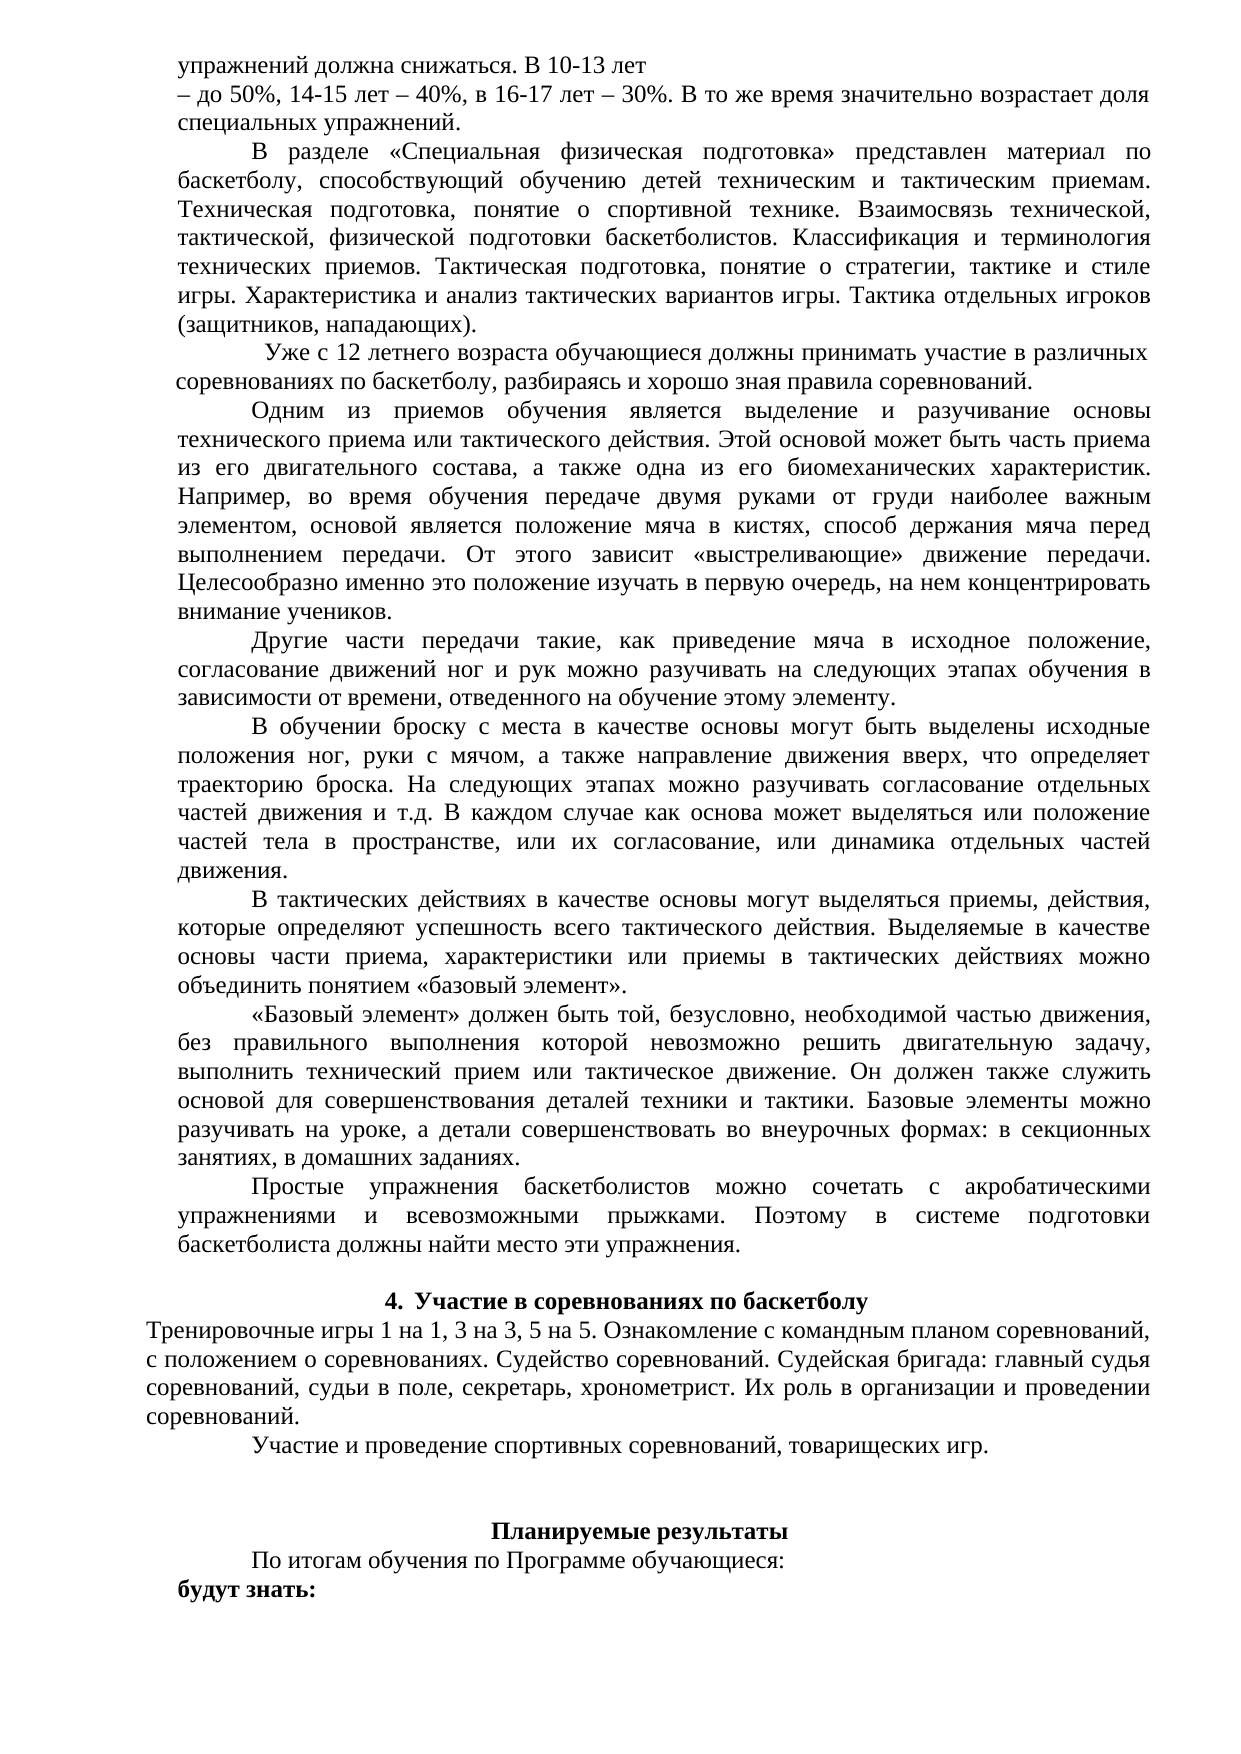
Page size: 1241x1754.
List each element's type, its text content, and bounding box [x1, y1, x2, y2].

text «Базовый элемент» должен быть той, безусловно, необходимой частью движения, без правильного выполнения которой невозможно решить двигательную задачу, выполнить технический прием или тактическое движение. Он должен также служить основой для совершенствования деталей техники и тактики. Базовые элементы можно разучивать на уроке, а детали совершенствовать во внеурочных формах: в секционных занятиях, в домашних заданиях. [177, 999, 1152, 1171]
text Участие и проведение спортивных соревнований, товарищеских игр. [251, 1430, 1178, 1459]
text – до 50%, 14-15 лет – 40%, в 16-17 лет – 30%. В то же время значительно возрастает доля специальных упражнений. [177, 79, 1152, 136]
text Тренировочные игры 1 на 1, 3 на 3, 5 на 5. Ознакомление с командным планом соревнований, с положением о соревнованиях. Судейство соревнований. Судейская бригада: главный судья соревнований, судьи в поле, секретарь, хронометрист. Их роль в организации и проведении соревнований. [146, 1315, 1152, 1430]
text Одним из приемов обучения является выделение и разучивание основы технического приема или тактического действия. Этой основой может быть часть приема из его двигательного состава, а также одна из его биомеханических характеристик. Например, во время обучения передаче двумя руками от груди наиболее важным элементом, основой является положение мяча в кистях, способ держания мяча перед выполнением передачи. От этого зависит «выстреливающие» движение передачи. Целесообразно именно это положение изучать в первую очередь, на нем концентрировать внимание учеников. [177, 395, 1152, 625]
text По итогам обучения по Программе обучающиеся: [251, 1545, 1178, 1574]
text Уже с 12 летнего возраста обучающиеся должны принимать участие в различных соревнованиях по баскетболу, разбираясь и хорошо зная правила соревнований. [146, 337, 1151, 395]
text В разделе «Специальная физическая подготовка» представлен материал по баскетболу, способствующий обучению детей техническим и тактическим приемам. Техническая подготовка, понятие о спортивной технике. Взаимосвязь технической, тактической, физической подготовки баскетболистов. Классификация и терминология технических приемов. Тактическая подготовка, понятие о стратегии, тактике и стиле игры. Характеристика и анализ тактических вариантов игры. Тактика отдельных игроков (защитников, нападающих). [177, 136, 1152, 337]
text Простые упражнения баскетболистов можно сочетать с акробатическими упражнениями и всевозможными прыжками. Поэтому в системе подготовки баскетболиста должны найти место эти упражнения. [177, 1171, 1152, 1257]
subtitle Планируемые результаты [491, 1516, 1178, 1545]
text Другие части передачи такие, как приведение мяча в исходное положение, согласование движений ног и рук можно разучивать на следующих этапах обучения в зависимости от времени, отведенного на обучение этому элементу. [177, 625, 1152, 711]
text В тактических действиях в качестве основы могут выделяться приемы, действия, которые определяют успешность всего тактического действия. Выделяемые в качестве основы части приема, характеристики или приемы в тактических действиях можно объединить понятием «базовый элемент». [177, 884, 1152, 999]
subtitle будут знать: [177, 1574, 1178, 1602]
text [177, 50, 1152, 79]
text В обучении броску с места в качестве основы могут быть выделены исходные положения ног, руки с мячом, а также направление движения вверх, что определяет траекторию броска. На следующих этапах можно разучивать согласование отдельных частей движения и т.д. В каждом случае как основа может выделяться или положение частей тела в пространстве, или их согласование, или динамика отдельных частей движения. [177, 711, 1152, 884]
subtitle Участие в соревнованиях по баскетболу [384, 1286, 1178, 1315]
